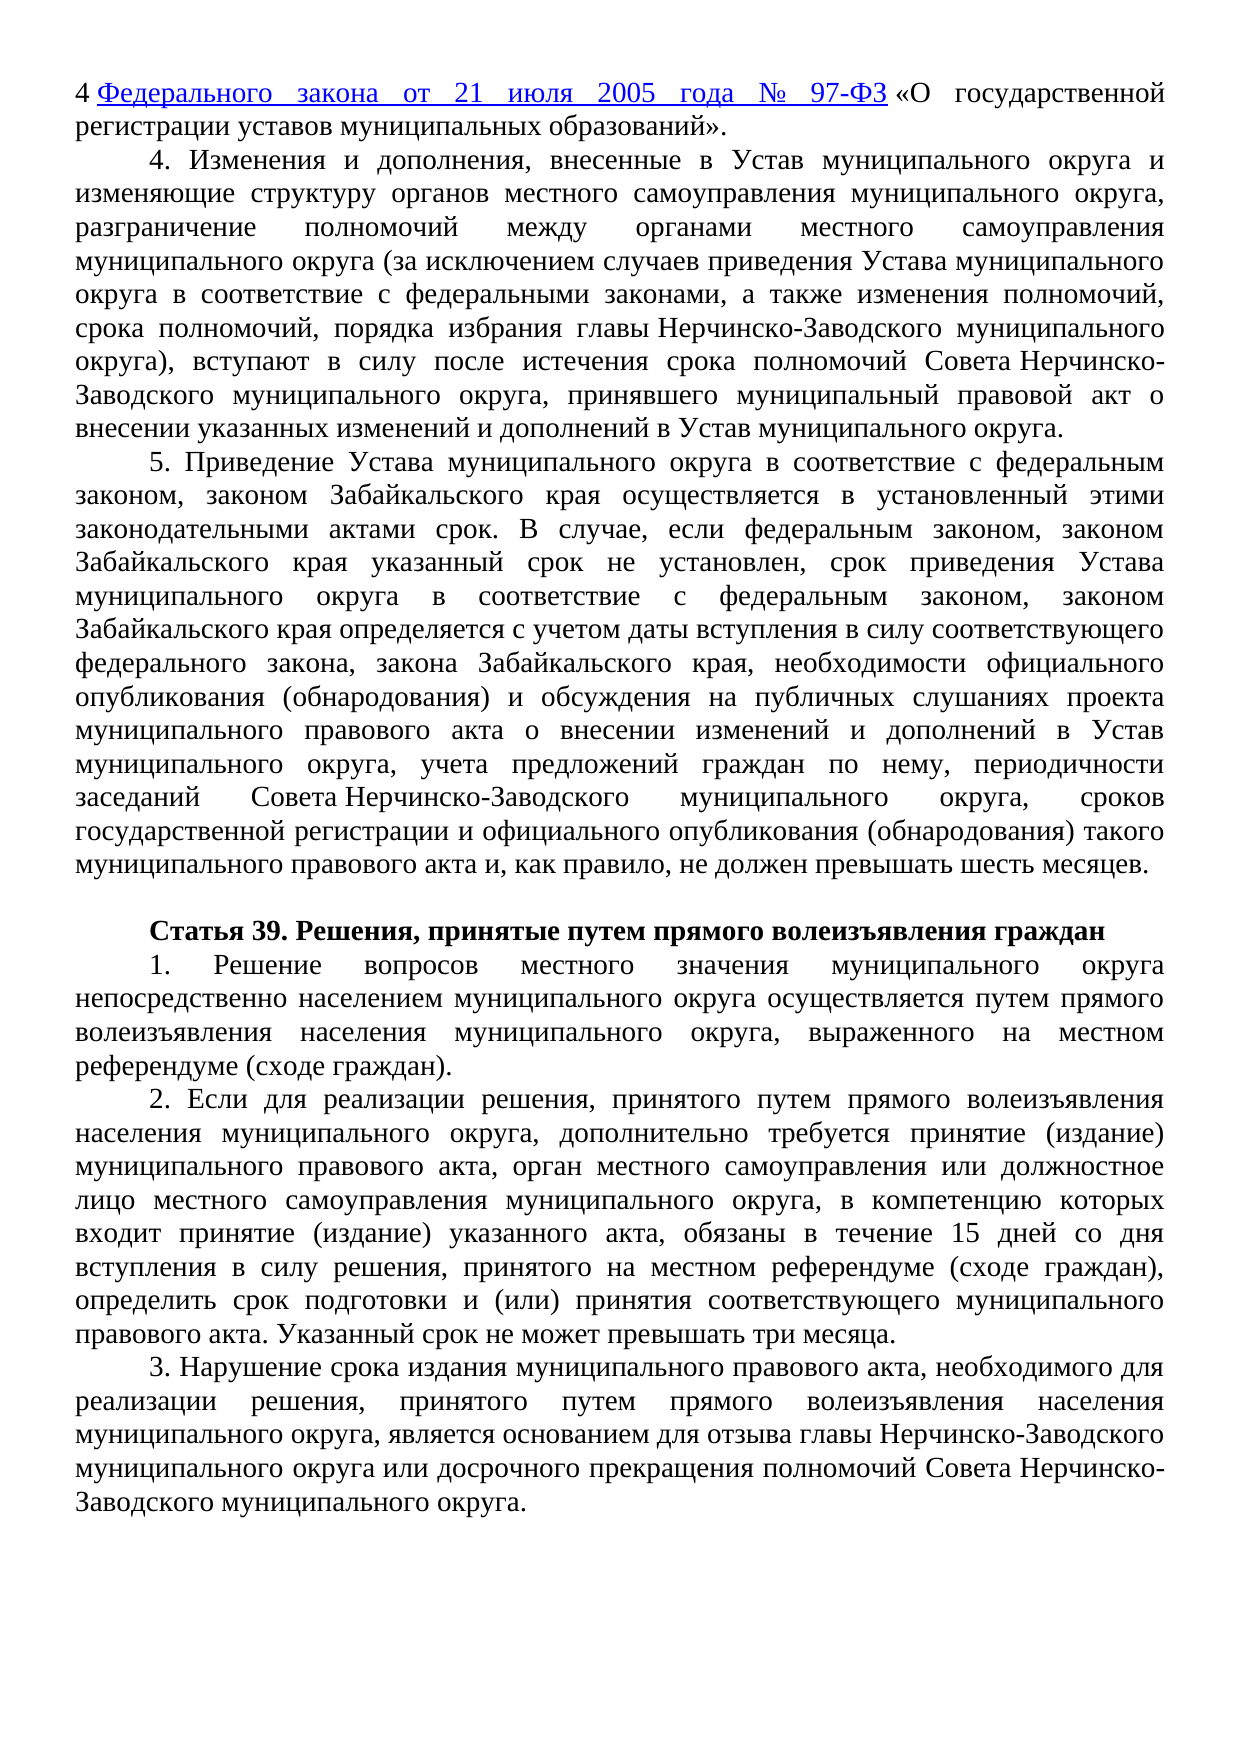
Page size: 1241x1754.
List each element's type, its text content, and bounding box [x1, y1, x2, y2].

text 3. Нарушение срока издания муниципального правового акта, необходимого для реализации решения, принятого путем прямого волеизъявления населения муниципального округа, является основанием для отзыва главы Нерчинско-Заводского муниципального округа или досрочного прекращения полномочий Совета Нерчинско-Заводского муниципального округа. [75, 1349, 1165, 1517]
text 2. Если для реализации решения, принятого путем прямого волеизъявления населения муниципального округа, дополнительно требуется принятие (издание) муниципального правового акта, орган местного самоуправления или должностное лицо местного самоуправления муниципального округа, в компетенцию которых входит принятие (издание) указанного акта, обязаны в течение 15 дней со дня вступления в силу решения, принятого на местном референдуме (сходе граждан), определить срок подготовки и (или) принятия соответствующего муниципального правового акта. Указанный срок не может превышать три месяца. [75, 1081, 1165, 1349]
text 1. Решение вопросов местного значения муниципального округа непосредственно населением муниципального округа осуществляется путем прямого волеизъявления населения муниципального округа, выраженного на местном референдуме (сходе граждан). [75, 947, 1165, 1081]
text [75, 75, 1165, 142]
text 4. Изменения и дополнения, внесенные в Устав муниципального округа и изменяющие структуру органов местного самоуправления муниципального округа, разграничение полномочий между органами местного самоуправления муниципального округа (за исключением случаев приведения Устава муниципального округа в соответствие с федеральными законами, а также изменения полномочий, срока полномочий, порядка избрания главы Нерчинско-Заводского муниципального округа), вступают в силу после истечения срока полномочий Совета Нерчинско-Заводского муниципального округа, принявшего муниципальный правовой акт о внесении указанных изменений и дополнений в Устав муниципального округа. [75, 142, 1165, 444]
text Статья 39. Решения, принятые путем прямого волеизъявления граждан [75, 913, 1165, 947]
text 5. Приведение Устава муниципального округа в соответствие с федеральным законом, законом Забайкальского края осуществляется в установленный этими законодательными актами срок. В случае, если федеральным законом, законом Забайкальского края указанный срок не установлен, срок приведения Устава муниципального округа в соответствие с федеральным законом, законом Забайкальского края определяется с учетом даты вступления в силу соответствующего федерального закона, закона Забайкальского края, необходимости официального опубликования (обнародования) и обсуждения на публичных слушаниях проекта муниципального правового акта о внесении изменений и дополнений в Устав муниципального округа, учета предложений граждан по нему, периодичности заседаний Совета Нерчинско-Заводского муниципального округа, сроков государственной регистрации и официального опубликования (обнародования) такого муниципального правового акта и, как правило, не должен превышать шесть месяцев. [75, 444, 1165, 880]
